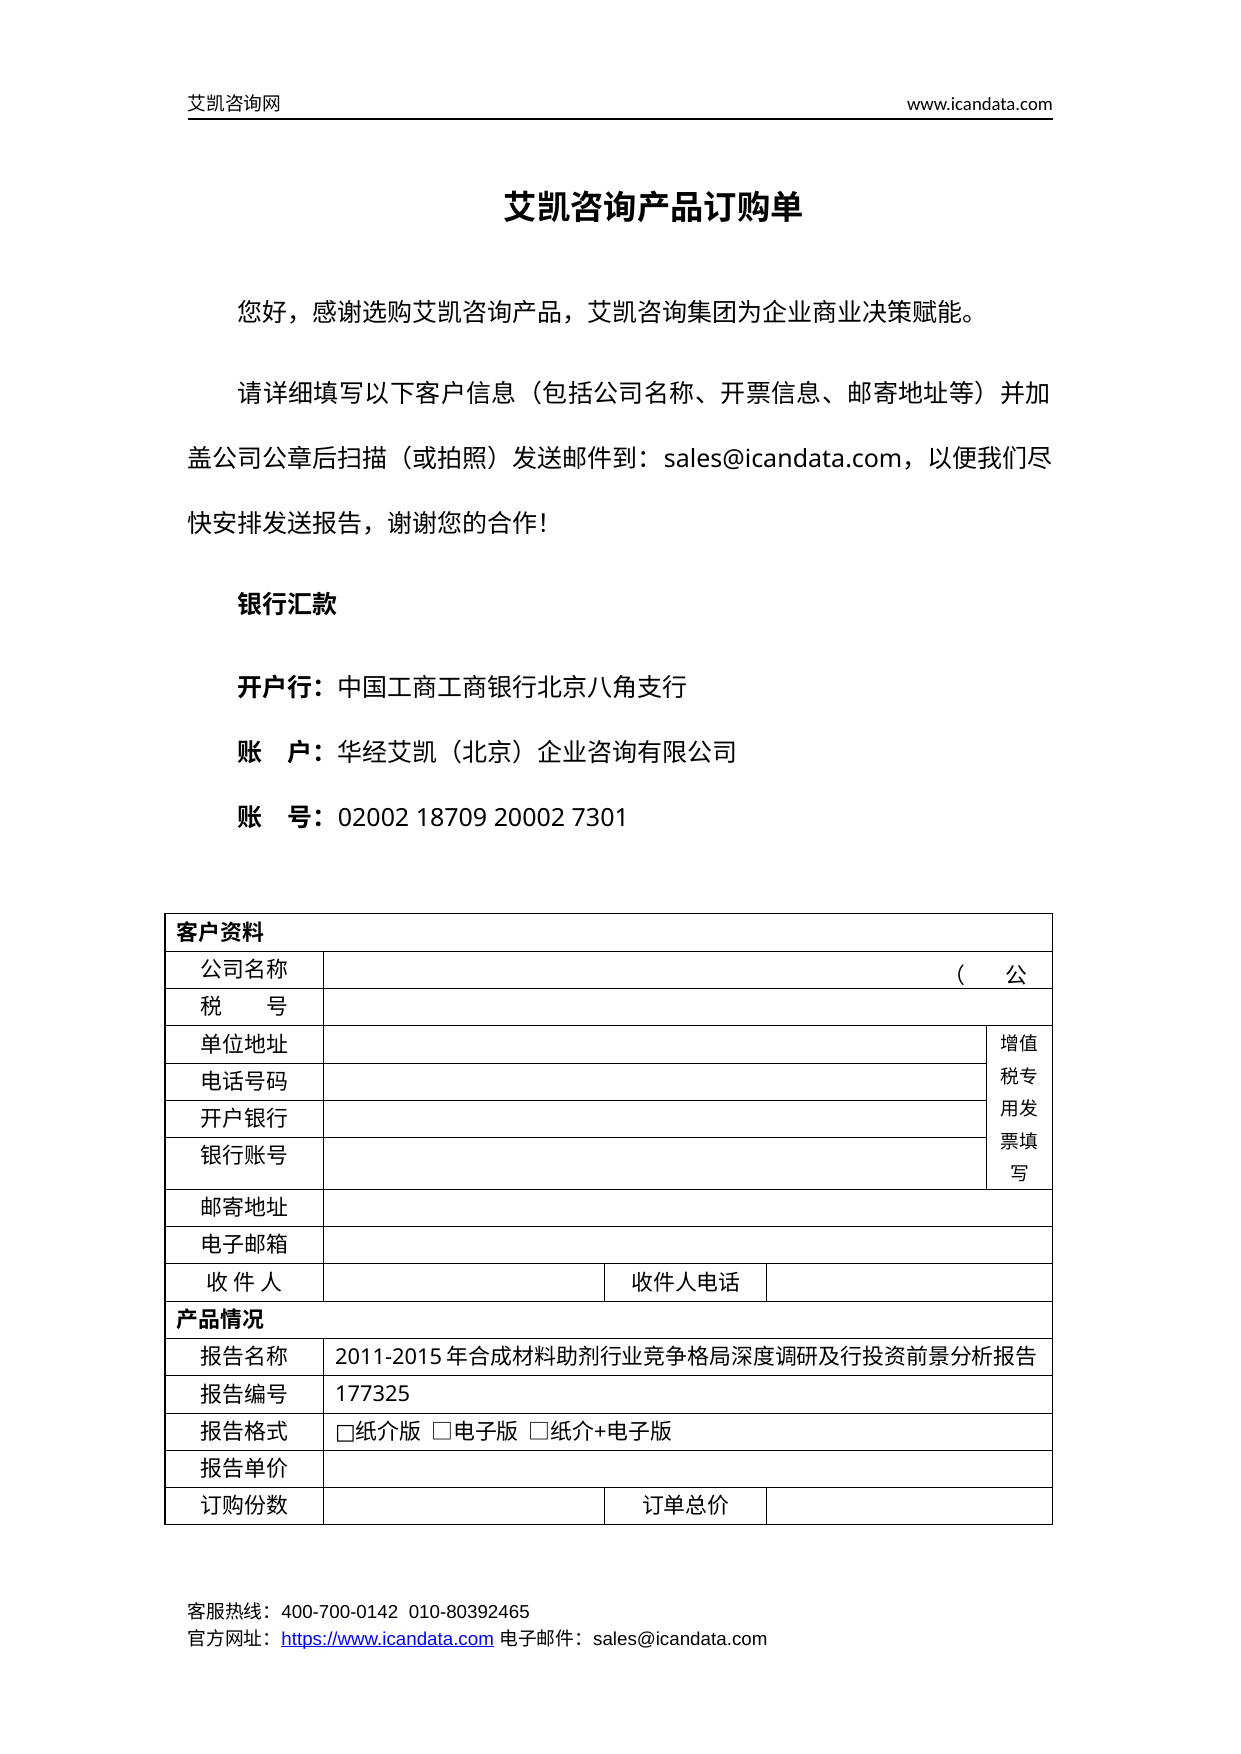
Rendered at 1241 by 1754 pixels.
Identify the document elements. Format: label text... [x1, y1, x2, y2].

table_cell [324, 989, 1052, 1025]
table_cell 公司名称 [166, 952, 323, 988]
table_cell 177325 [324, 1376, 1052, 1412]
table_cell 收 件 人 [166, 1264, 323, 1301]
table_cell [324, 1064, 986, 1100]
table_cell 单位地址 [166, 1026, 323, 1062]
table_cell [324, 1101, 986, 1137]
table_cell 报告编号 [166, 1376, 323, 1412]
table_cell 税 号 [166, 989, 323, 1025]
table_cell [324, 1190, 1052, 1226]
text 请详细填写以下客户信息（包括公司名称、开票信息、邮寄地址等）并加盖公司公章后扫描（或拍照）发送邮件到：sales@icandata.com，以便我们尽快安排发送报告，谢谢您的合作！ [187, 359, 1053, 554]
text 账 户：华经艾凯（北京）企业咨询有限公司 [187, 718, 1053, 783]
table_cell 报告单价 [166, 1451, 323, 1487]
text 账 号：02002 18709 20002 7301 [187, 783, 1053, 848]
table_cell 邮寄地址 [166, 1190, 323, 1226]
text 开户行：中国工商工商银行北京八角支行 [187, 653, 1053, 718]
table_cell 银行账号 [166, 1138, 323, 1189]
text 艾凯咨询产品订购单 [187, 172, 1053, 237]
table_cell 产品情况 [166, 1302, 1052, 1338]
text 银行汇款 [187, 570, 1053, 635]
table_cell 电子邮箱 [166, 1227, 323, 1263]
table_header 客户资料 [166, 914, 1052, 951]
table_cell [767, 1264, 1052, 1301]
table_cell 电话号码 [166, 1064, 323, 1100]
table_cell [324, 1227, 1052, 1263]
table_cell [324, 1026, 986, 1062]
table_cell 订购份数 [166, 1488, 323, 1524]
table_cell 2011-2015年合成材料助剂行业竞争格局深度调研及行投资前景分析报告 [324, 1339, 1052, 1375]
table_cell [324, 952, 1052, 988]
table_cell 报告名称 [166, 1339, 323, 1375]
table_cell □纸介版 □电子版 □纸介+电子版 [324, 1414, 1052, 1450]
table_cell [324, 1451, 1052, 1487]
text 您好，感谢选购艾凯咨询产品，艾凯咨询集团为企业商业决策赋能。 [187, 278, 1053, 343]
table_cell 订单总价 [605, 1488, 766, 1524]
table_cell 开户银行 [166, 1101, 323, 1137]
table_cell 增值税专用发票填写 [987, 1026, 1052, 1189]
table_cell [767, 1488, 1052, 1524]
table_cell [324, 1264, 604, 1301]
table_cell 报告格式 [166, 1414, 323, 1450]
table_cell [324, 1138, 986, 1189]
table_cell [324, 1488, 604, 1524]
table_cell 收件人电话 [605, 1264, 766, 1301]
